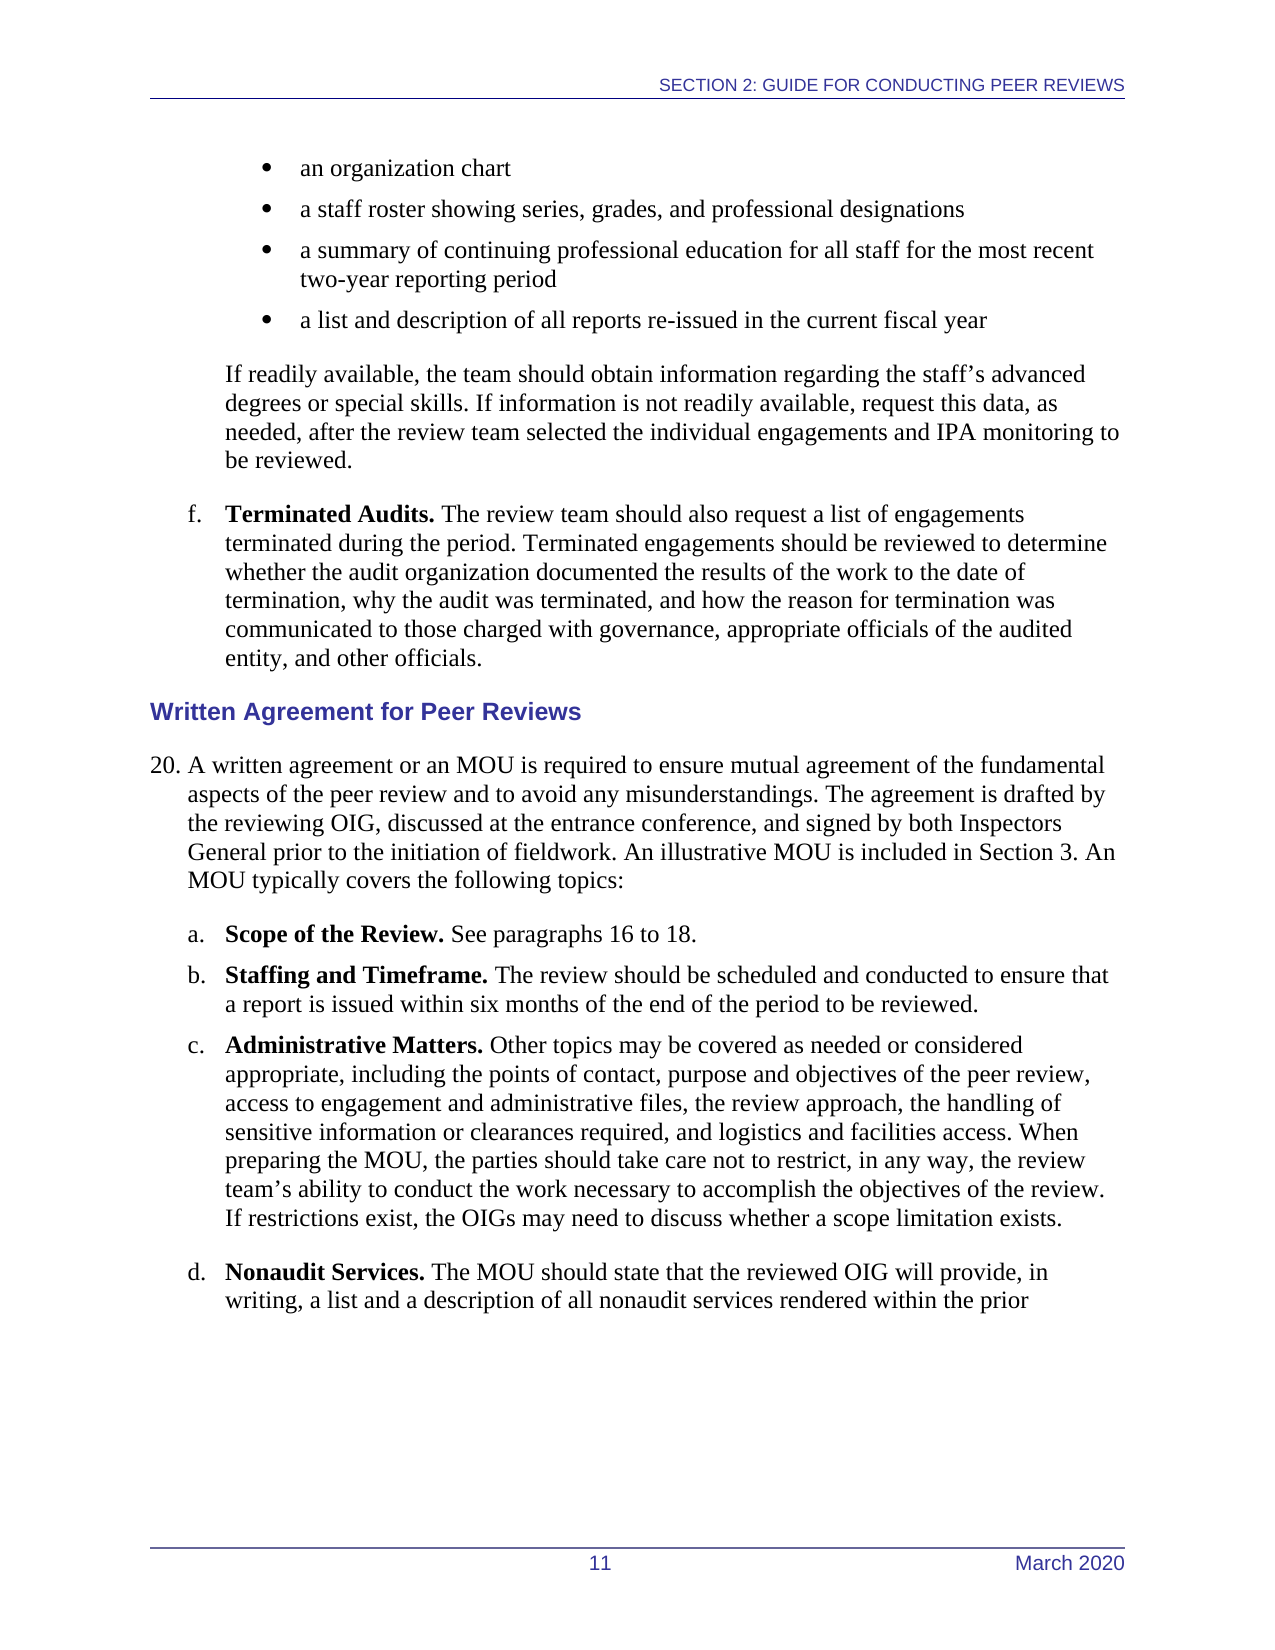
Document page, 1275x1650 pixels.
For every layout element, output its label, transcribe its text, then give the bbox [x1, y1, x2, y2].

list a list and description of all reports re-issued in the current fiscal year [262, 305, 1125, 334]
text If readily available, the team should obtain information regarding the staff’s advanced degrees or special skills. If information is not readily available, request this data, as needed, after the review team selected the individual engagements and IPA monitoring to be reviewed. [225, 359, 1125, 474]
list A written agreement or an MOU is required to ensure mutual agreement of the fundamental aspects of the peer review and to avoid any misunderstandings. The agreement is drafted by the reviewing OIG, discussed at the entrance conference, and signed by both Inspectors General prior to the initiation of fieldwork. An illustrative MOU is included in Section 3. An MOU typically covers the following topics: [150, 750, 1125, 894]
list a summary of continuing professional education for all staff for the most recent two-year reporting period [262, 235, 1125, 293]
list a staff roster showing series, grades, and professional designations [262, 194, 1125, 223]
list Staffing and Timeframe. The review should be scheduled and conducted to ensure that a report is issued within six months of the end of the period to be reviewed. [187, 960, 1125, 1018]
list Scope of the Review. See paragraphs 16 to 18. [187, 919, 1125, 948]
list Administrative Matters. Other topics may be covered as needed or considered appropriate, including the points of contact, purpose and objectives of the peer review, access to engagement and administrative files, the review approach, the handling of sensitive information or clearances required, and logistics and facilities access. When preparing the MOU, the parties should take care not to restrict, in any way, the review team’s ability to conduct the work necessary to accomplish the objectives of the review. If restrictions exist, the OIGs may need to discuss whether a scope limitation exists. [187, 1030, 1125, 1232]
list Terminated Audits. The review team should also request a list of engagements terminated during the period. Terminated engagements should be reviewed to determine whether the audit organization documented the results of the work to the date of termination, why the audit was terminated, and how the reason for termination was communicated to those charged with governance, appropriate officials of the audited entity, and other officials. [187, 499, 1125, 672]
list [187, 1257, 1125, 1314]
list an organization chart [262, 153, 1125, 182]
text Written Agreement for Peer Reviews [150, 697, 1125, 725]
